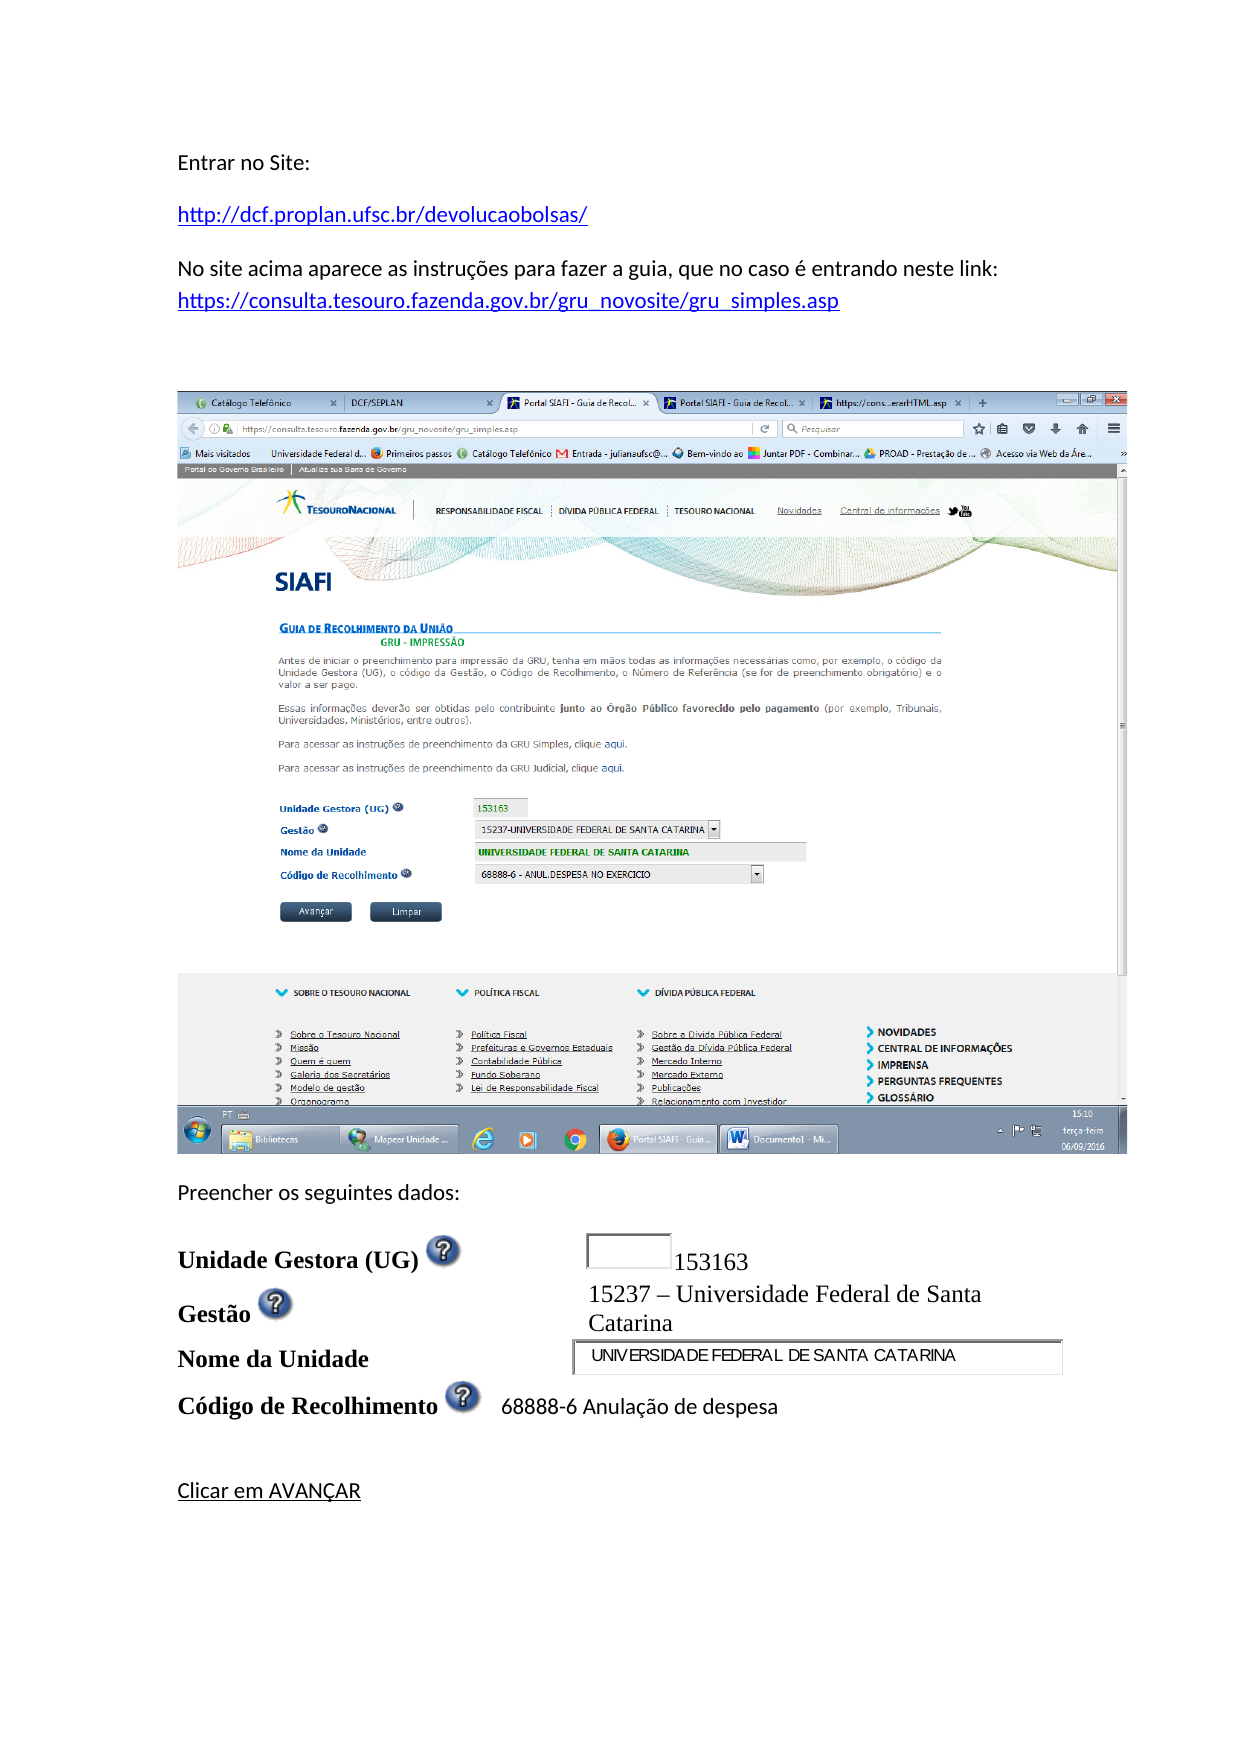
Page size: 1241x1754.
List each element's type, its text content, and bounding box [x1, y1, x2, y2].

table_header [571, 1338, 1071, 1379]
table_header Código de Recolhimento 68888-6 Anulação de despesa [176, 1379, 1051, 1476]
picture [177, 391, 1128, 1154]
table_header 153163 [584, 1231, 992, 1277]
table_header Unidade Gestora (UG) [176, 1231, 584, 1277]
text Clicar em AVANÇAR [177, 1476, 1063, 1504]
table_header Nome da Unidade [176, 1338, 571, 1379]
picture [425, 1234, 463, 1269]
text Entrar no Site: [177, 148, 1063, 176]
picture [257, 1287, 295, 1322]
text http://dcf.proplan.ufsc.br/devolucaobolsas/ [177, 201, 1063, 229]
table_header 15237 – Universidade Federal de Santa Catarina [587, 1277, 998, 1338]
text Preencher os seguintes dados: [177, 1178, 1063, 1206]
text No site acima aparece as instruções para fazer a guia, que no caso é entrando neste link: https://consulta.tesouro.fazenda.gov.br/gru_novosite/gru_simples.asp [177, 254, 1063, 314]
picture [444, 1380, 483, 1415]
table_header Gestão [176, 1277, 587, 1338]
